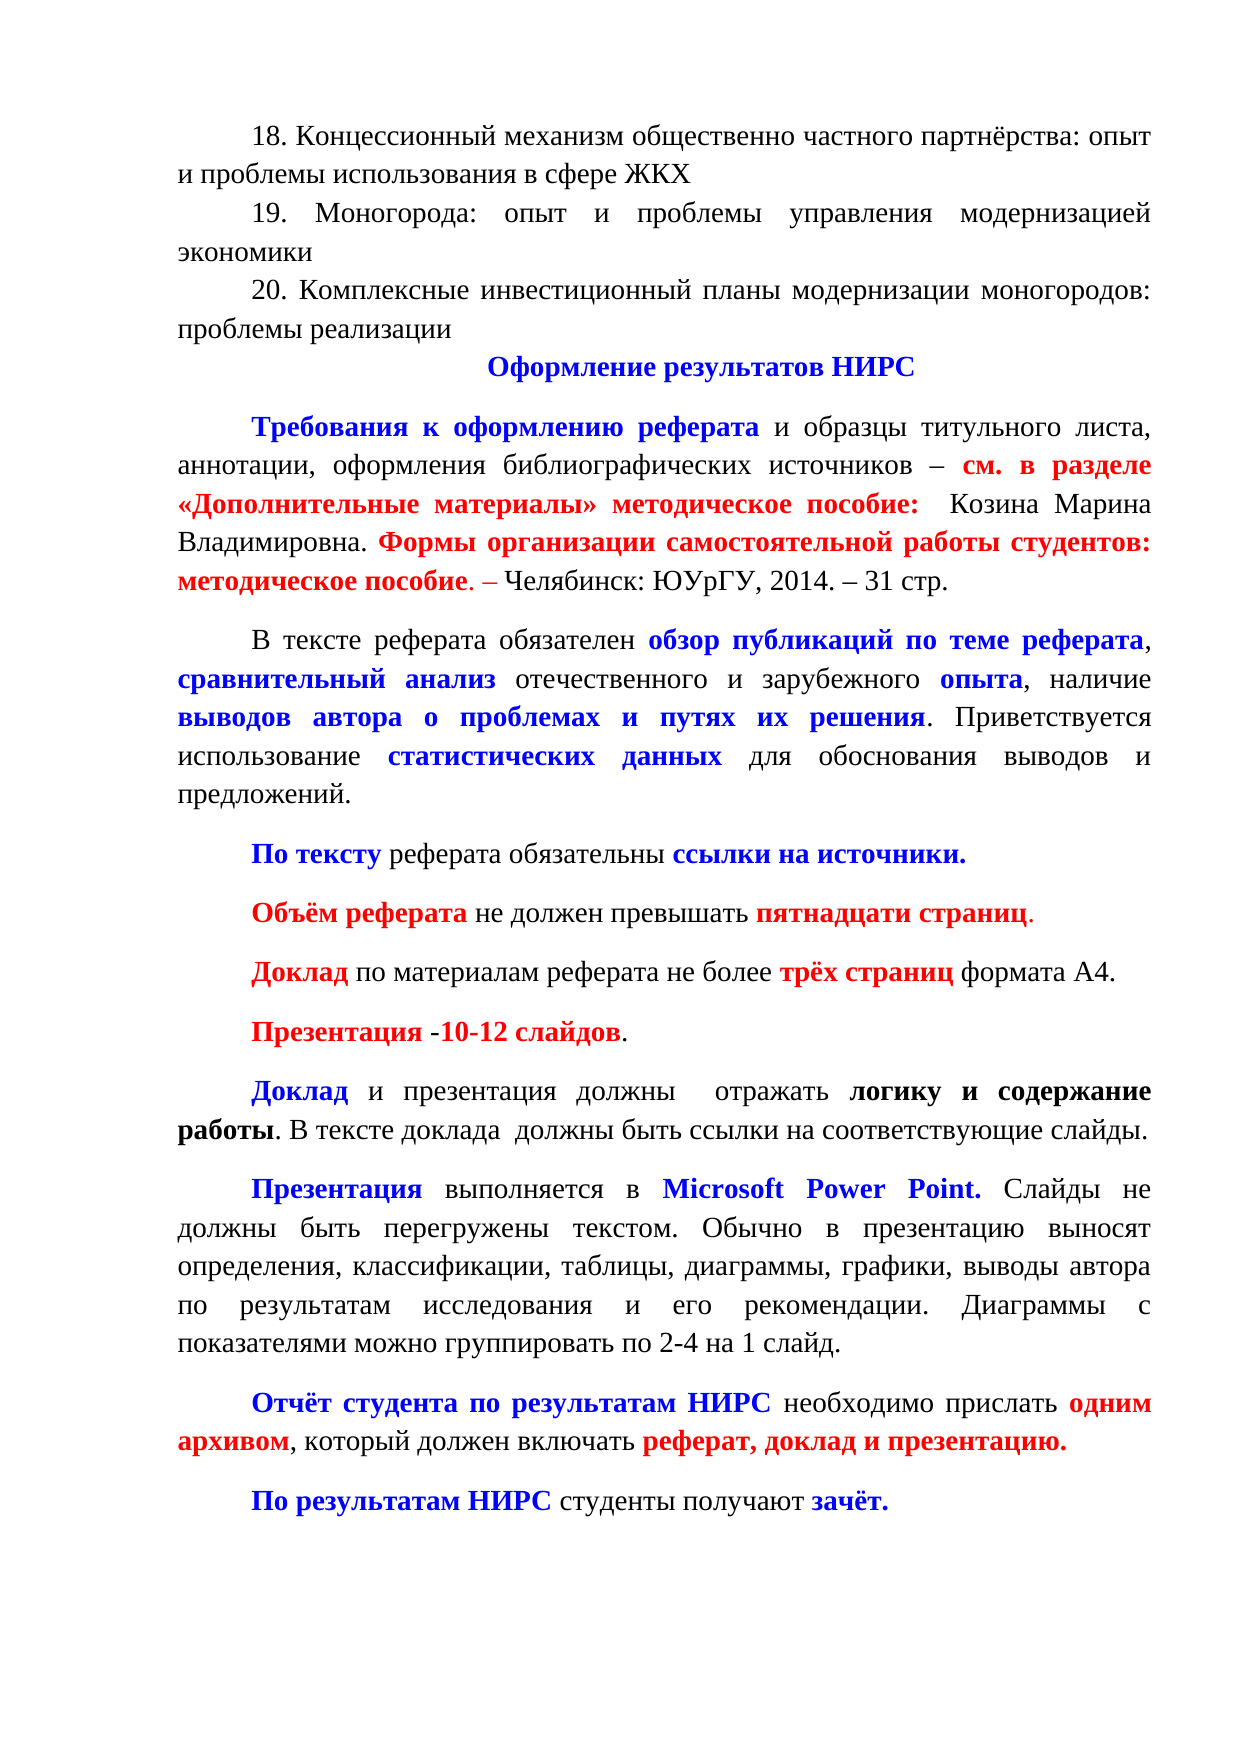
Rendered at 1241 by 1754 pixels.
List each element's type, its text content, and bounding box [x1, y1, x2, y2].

text Презентация выполняется в Microsoft Power Point. Слайды не должны быть перегружены текстом. Обычно в презентацию выносят определения, классификации, таблицы, диаграммы, графики, выводы автора по результатам исследования и его рекомендации. Диаграммы с показателями можно группировать по 2-4 на 1 слайд. [177, 1171, 1152, 1359]
text Доклад по материалам реферата не более трёх страниц формата А4. [177, 954, 1152, 988]
text Оформление результатов НИРС [177, 349, 1152, 383]
text 18. Концессионный механизм общественно частного партнёрства: опыт и проблемы использования в сфере ЖКХ [177, 118, 1152, 190]
text Доклад и презентация должны отражать логику и содержание работы. В тексте доклада должны быть ссылки на соответствующие слайды. [177, 1073, 1152, 1145]
text По тексту реферата обязательны ссылки на источники. [177, 836, 1152, 869]
text Требования к оформлению реферата и образцы титульного листа, аннотации, оформления библиографических источников – см. в разделе «Дополнительные материалы» методическое пособие: Козина Марина Владимировна. Формы организации самостоятельной работы студентов: методическое пособие. – Челябинск: ЮУрГУ, 2014. – 31 стр. [177, 409, 1152, 596]
text 19. Моногорода: опыт и проблемы управления модернизацией экономики [177, 195, 1152, 267]
text В тексте реферата обязателен обзор публикаций по теме реферата, сравнительный анализ отечественного и зарубежного опыта, наличие выводов автора о проблемах и путях их решения. Приветствуется использование статистических данных для обоснования выводов и предложений. [177, 622, 1152, 810]
text По результатам НИРС студенты получают зачёт. [177, 1483, 1152, 1516]
text Презентация -10-12 слайдов. [177, 1014, 1152, 1047]
text Отчёт студента по результатам НИРС необходимо прислать одним архивом, который должен включать реферат, доклад и презентацию. [177, 1385, 1152, 1457]
text 20. Комплексные инвестиционный планы модернизации моногородов: проблемы реализации [177, 272, 1152, 344]
text Объём реферата не должен превышать пятнадцати страниц. [177, 895, 1152, 929]
